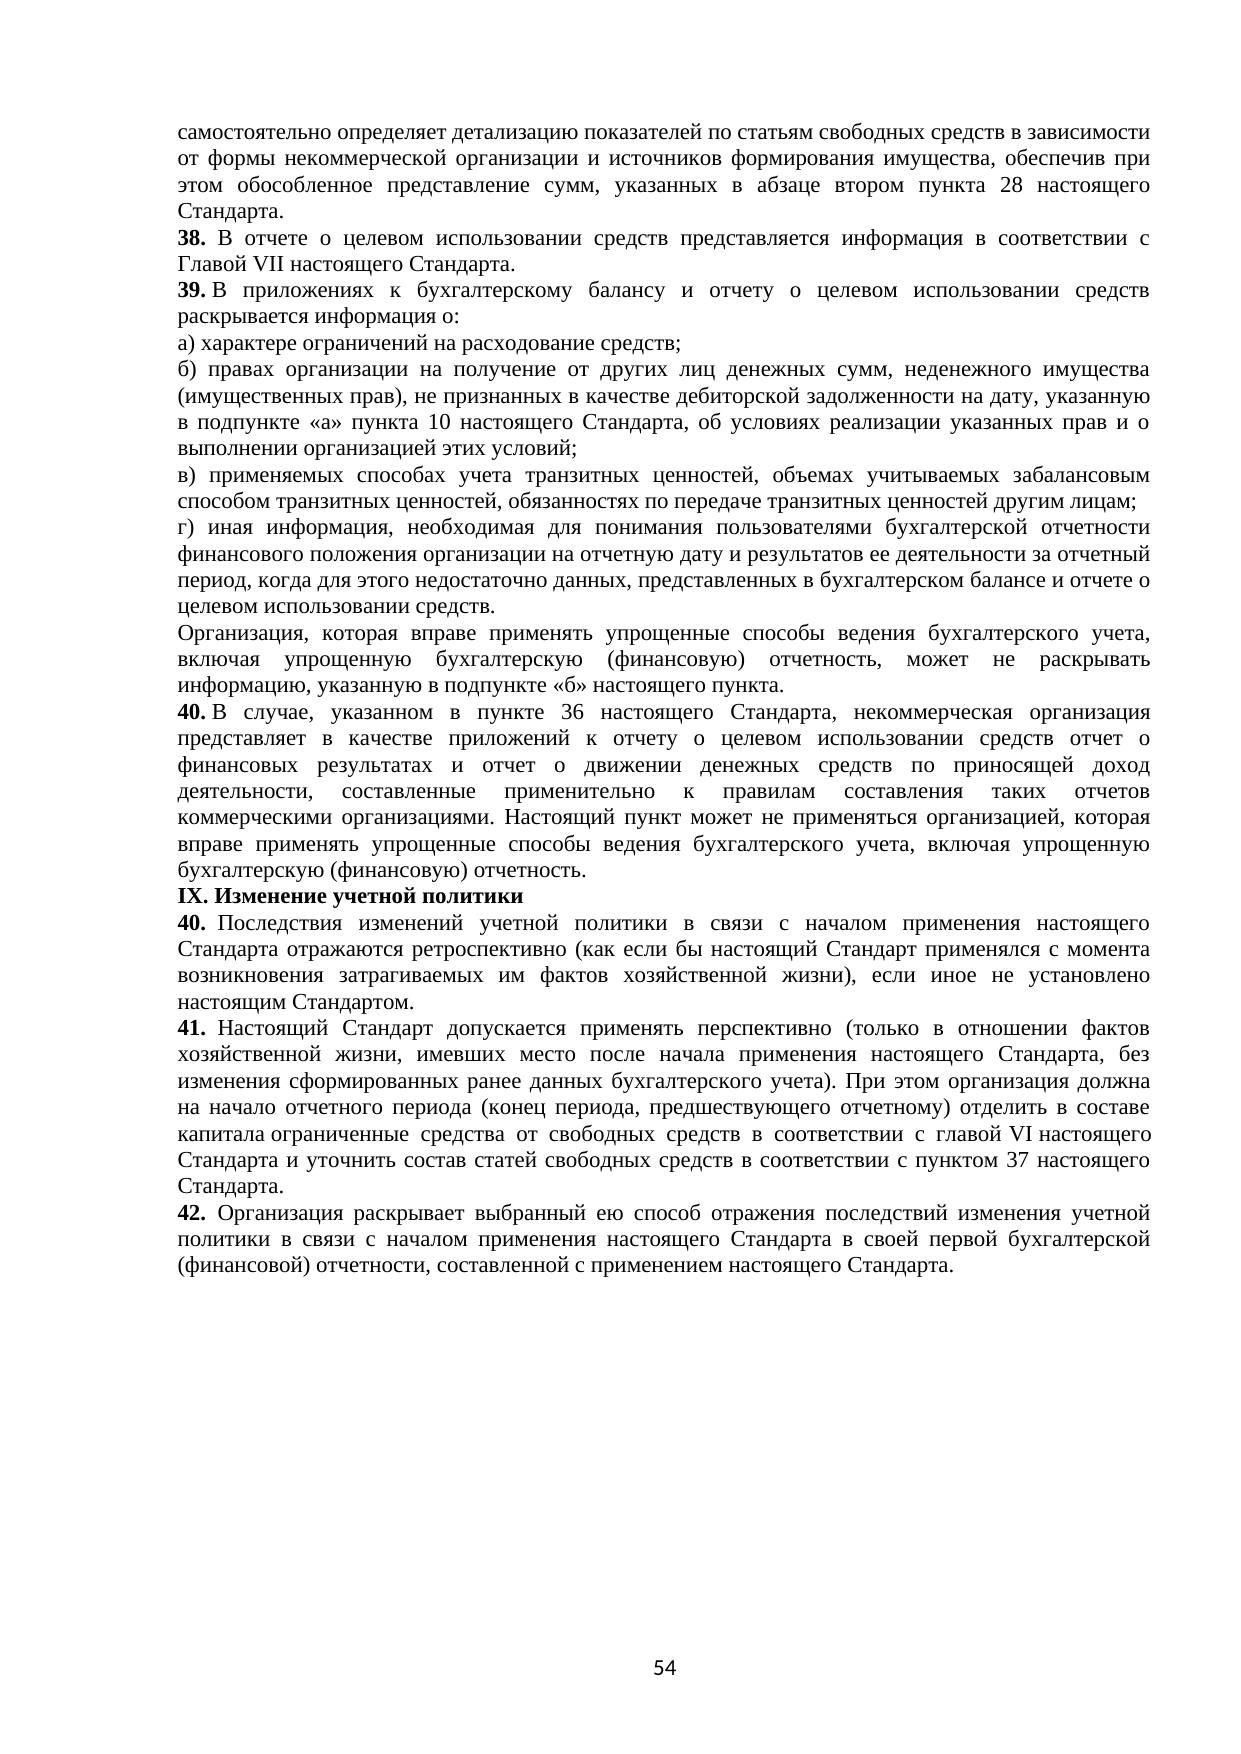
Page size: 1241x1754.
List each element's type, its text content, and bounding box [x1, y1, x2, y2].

text 40. Последствия изменений учетной политики в связи с началом применения настоящего Стандарта отражаются ретроспективно (как если бы настоящий Стандарт применялся с момента возникновения затрагиваемых им фактов хозяйственной жизни), если иное не установлено настоящим Стандартом. [177, 909, 1152, 1014]
text 40. В случае, указанном в пункте 36 настоящего Стандарта, некоммерческая организация представляет в качестве приложений к отчету о целевом использовании средств отчет о финансовых результатах и отчет о движении денежных средств по приносящей доход деятельности, составленные применительно к правилам составления таких отчетов коммерческими организациями. Настоящий пункт может не применяться организацией, которая вправе применять упрощенные способы ведения бухгалтерского учета, включая упрощенную бухгалтерскую (финансовую) отчетность. [177, 698, 1152, 882]
text 38. В отчете о целевом использовании средств представляется информация в соответствии с Главой VII настоящего Стандарта. [177, 223, 1152, 276]
text б) правах организации на получение от других лиц денежных сумм, неденежного имущества (имущественных прав), не признанных в качестве дебиторской задолженности на дату, указанную в подпункте «а» пункта 10 настоящего Стандарта, об условиях реализации указанных прав и о выполнении организацией этих условий; [177, 355, 1152, 461]
text 41. Настоящий Стандарт допускается применять перспективно (только в отношении фактов хозяйственной жизни, имевших место после начала применения настоящего Стандарта, без изменения сформированных ранее данных бухгалтерского учета). При этом организация должна на начало отчетного периода (конец периода, предшествующего отчетному) отделить в составе капитала ограниченные средства от свободных средств в соответствии с главой VI настоящего Стандарта и уточнить состав статей свободных средств в соответствии с пунктом 37 настоящего Стандарта. [177, 1014, 1152, 1199]
text Организация, которая вправе применять упрощенные способы ведения бухгалтерского учета, включая упрощенную бухгалтерскую (финансовую) отчетность, может не раскрывать информацию, указанную в подпункте «б» настоящего пункта. [177, 619, 1152, 698]
text г) иная информация, необходимая для понимания пользователями бухгалтерской отчетности финансового положения организации на отчетную дату и результатов ее деятельности за отчетный период, когда для этого недостаточно данных, представленных в бухгалтерском балансе и отчете о целевом использовании средств. [177, 513, 1152, 619]
text 39. В приложениях к бухгалтерскому балансу и отчету о целевом использовании средств раскрывается информация о: [177, 276, 1152, 329]
text а) характере ограничений на расходование средств; [177, 329, 1152, 355]
text в) применяемых способах учета транзитных ценностей, объемах учитываемых забалансовым способом транзитных ценностей, обязанностях по передаче транзитных ценностей другим лицам; [177, 461, 1152, 513]
text IX. Изменение учетной политики [177, 882, 1152, 909]
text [177, 118, 1152, 223]
text 42. Организация раскрывает выбранный ею способ отражения последствий изменения учетной политики в связи с началом применения настоящего Стандарта в своей первой бухгалтерской (финансовой) отчетности, составленной с применением настоящего Стандарта. [177, 1199, 1152, 1278]
